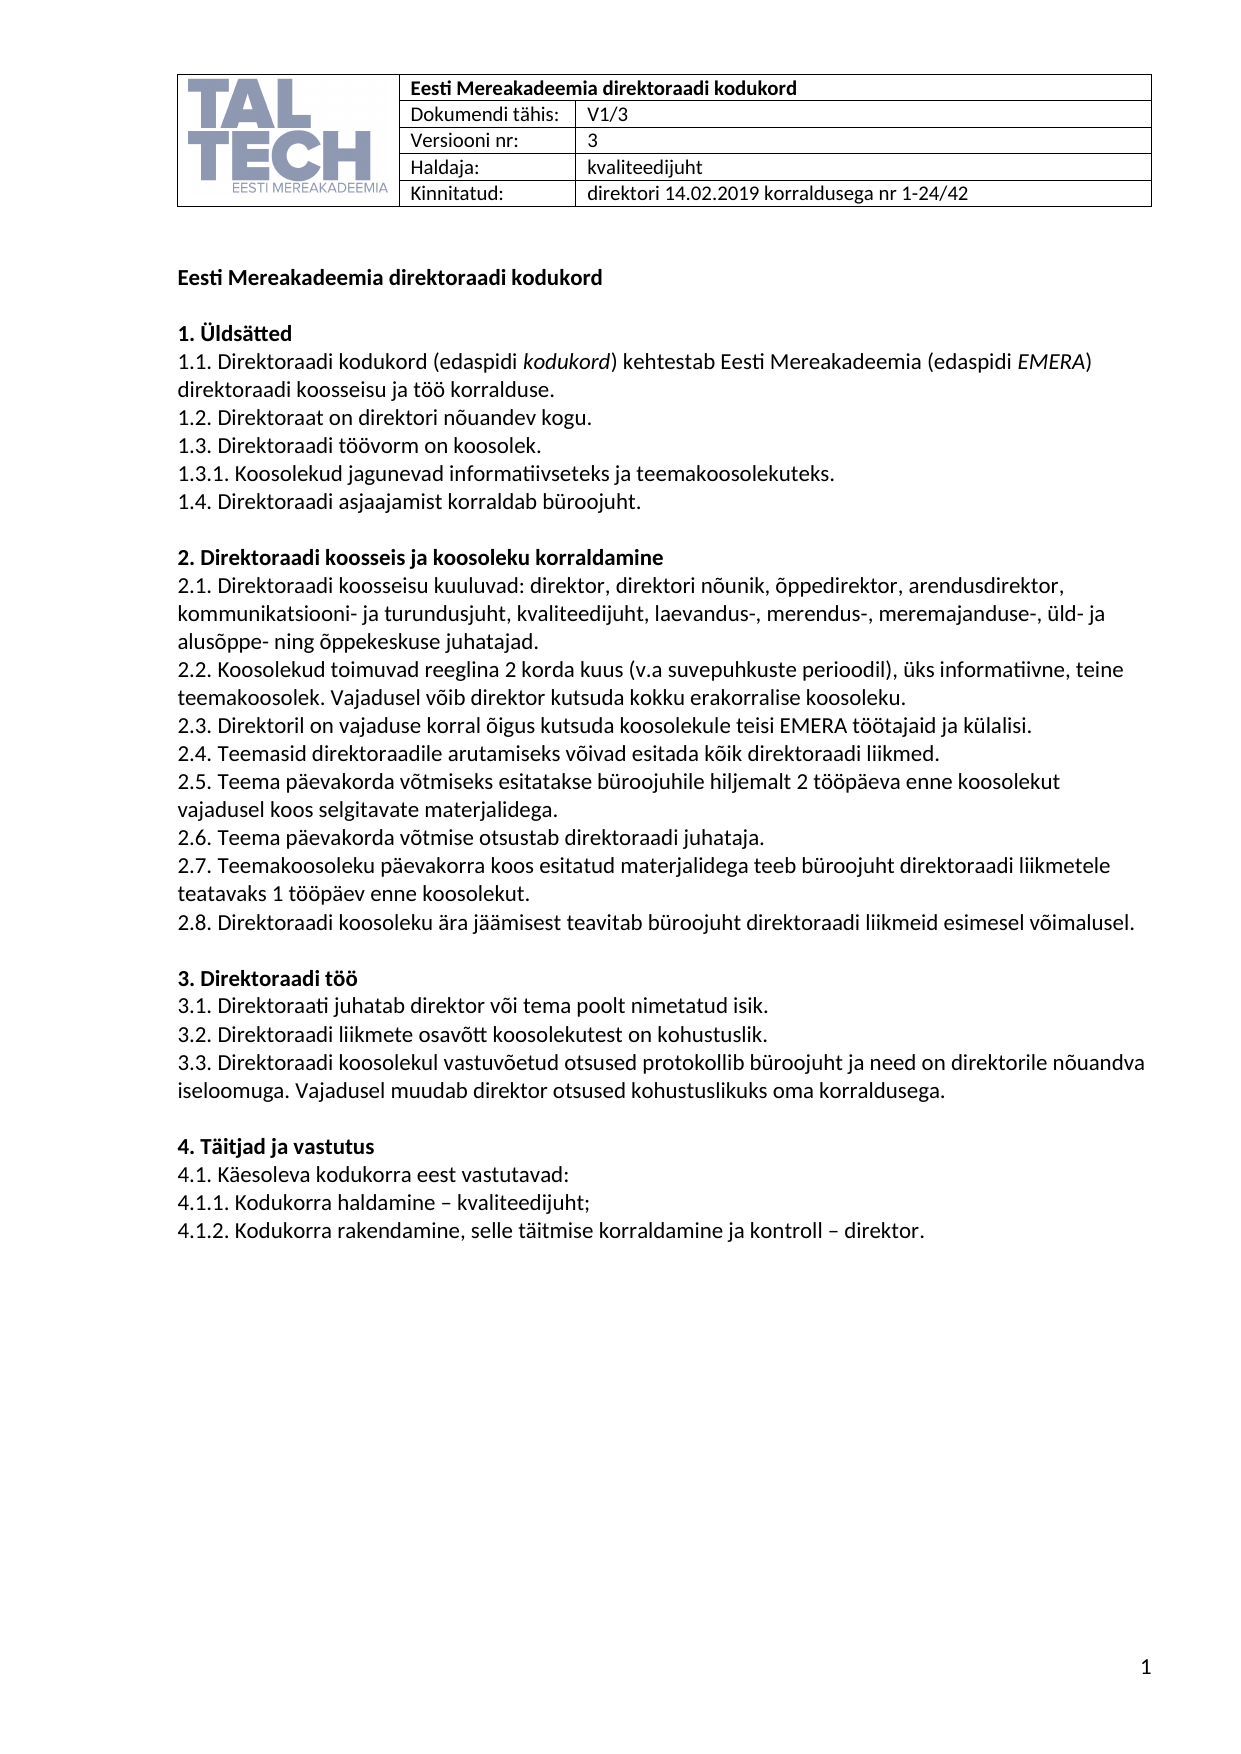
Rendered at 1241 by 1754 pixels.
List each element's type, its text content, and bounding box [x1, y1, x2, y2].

list Direktoraadi töövorm on koosolek. [177, 431, 1152, 459]
list Teemasid direktoraadile arutamiseks võivad esitada kõik direktoraadi liikmed. [177, 739, 1152, 767]
list Kodukorra haldamine – kvaliteedijuht; [177, 1188, 1152, 1216]
list Direktoraadi koosseisu kuuluvad: direktor, direktori nõunik, õppedirektor, arendusdirektor, kommunikatsiooni- ja turundusjuht, kvaliteedijuht, laevandus-, merendus-, meremajanduse-, üld- ja alusõppe- ning õppekeskuse juhatajad. [177, 571, 1152, 655]
list Üldsätted [177, 319, 1152, 347]
list Direktoraadi koosoleku ära jäämisest teavitab büroojuht direktoraadi liikmeid esimesel võimalusel. [177, 908, 1152, 936]
list Direktoraadi kodukord (edaspidi kodukord) kehtestab Eesti Mereakadeemia (edaspidi EMERA) direktoraadi koosseisu ja töö korralduse. [177, 347, 1152, 403]
list Direktoril on vajaduse korral õigus kutsuda koosolekule teisi EMERA töötajaid ja külalisi. [177, 711, 1152, 739]
list Direktoraadi liikmete osavõtt koosolekutest on kohustuslik. [177, 1020, 1152, 1048]
list Teema päevakorda võtmiseks esitatakse büroojuhile hiljemalt 2 tööpäeva enne koosolekut vajadusel koos selgitavate materjalidega. [177, 767, 1152, 823]
list Direktoraadi koosolekul vastuvõetud otsused protokollib büroojuht ja need on direktorile nõuandva iseloomuga. Vajadusel muudab direktor otsused kohustuslikuks oma korraldusega. [177, 1048, 1152, 1104]
list Teemakoosoleku päevakorra koos esitatud materjalidega teeb büroojuht direktoraadi liikmetele teatavaks 1 tööpäev enne koosolekut. [177, 852, 1152, 908]
list Direktoraati juhatab direktor või tema poolt nimetatud isik. [177, 992, 1152, 1020]
list Direktoraadi töö [177, 964, 1152, 992]
list Direktoraadi koosseis ja koosoleku korraldamine [177, 543, 1152, 571]
list Koosolekud toimuvad reeglina 2 korda kuus (v.a suvepuhkuste perioodil), üks informatiivne, teine teemakoosolek. Vajadusel võib direktor kutsuda kokku erakorralise koosoleku. [177, 655, 1152, 711]
picture [187, 76, 390, 195]
list Direktoraadi asjaajamist korraldab büroojuht. [177, 487, 1152, 515]
list Kodukorra rakendamine, selle täitmise korraldamine ja kontroll – direktor. [177, 1216, 1152, 1244]
text Eesti Mereakadeemia direktoraadi kodukord [177, 263, 1152, 291]
list Teema päevakorda võtmise otsustab direktoraadi juhataja. [177, 823, 1152, 852]
list Koosolekud jagunevad informatiivseteks ja teemakoosolekuteks. [177, 459, 1152, 487]
list Täitjad ja vastutus [177, 1132, 1152, 1160]
list Direktoraat on direktori nõuandev kogu. [177, 403, 1152, 431]
list Käesoleva kodukorra eest vastutavad: [177, 1160, 1152, 1188]
